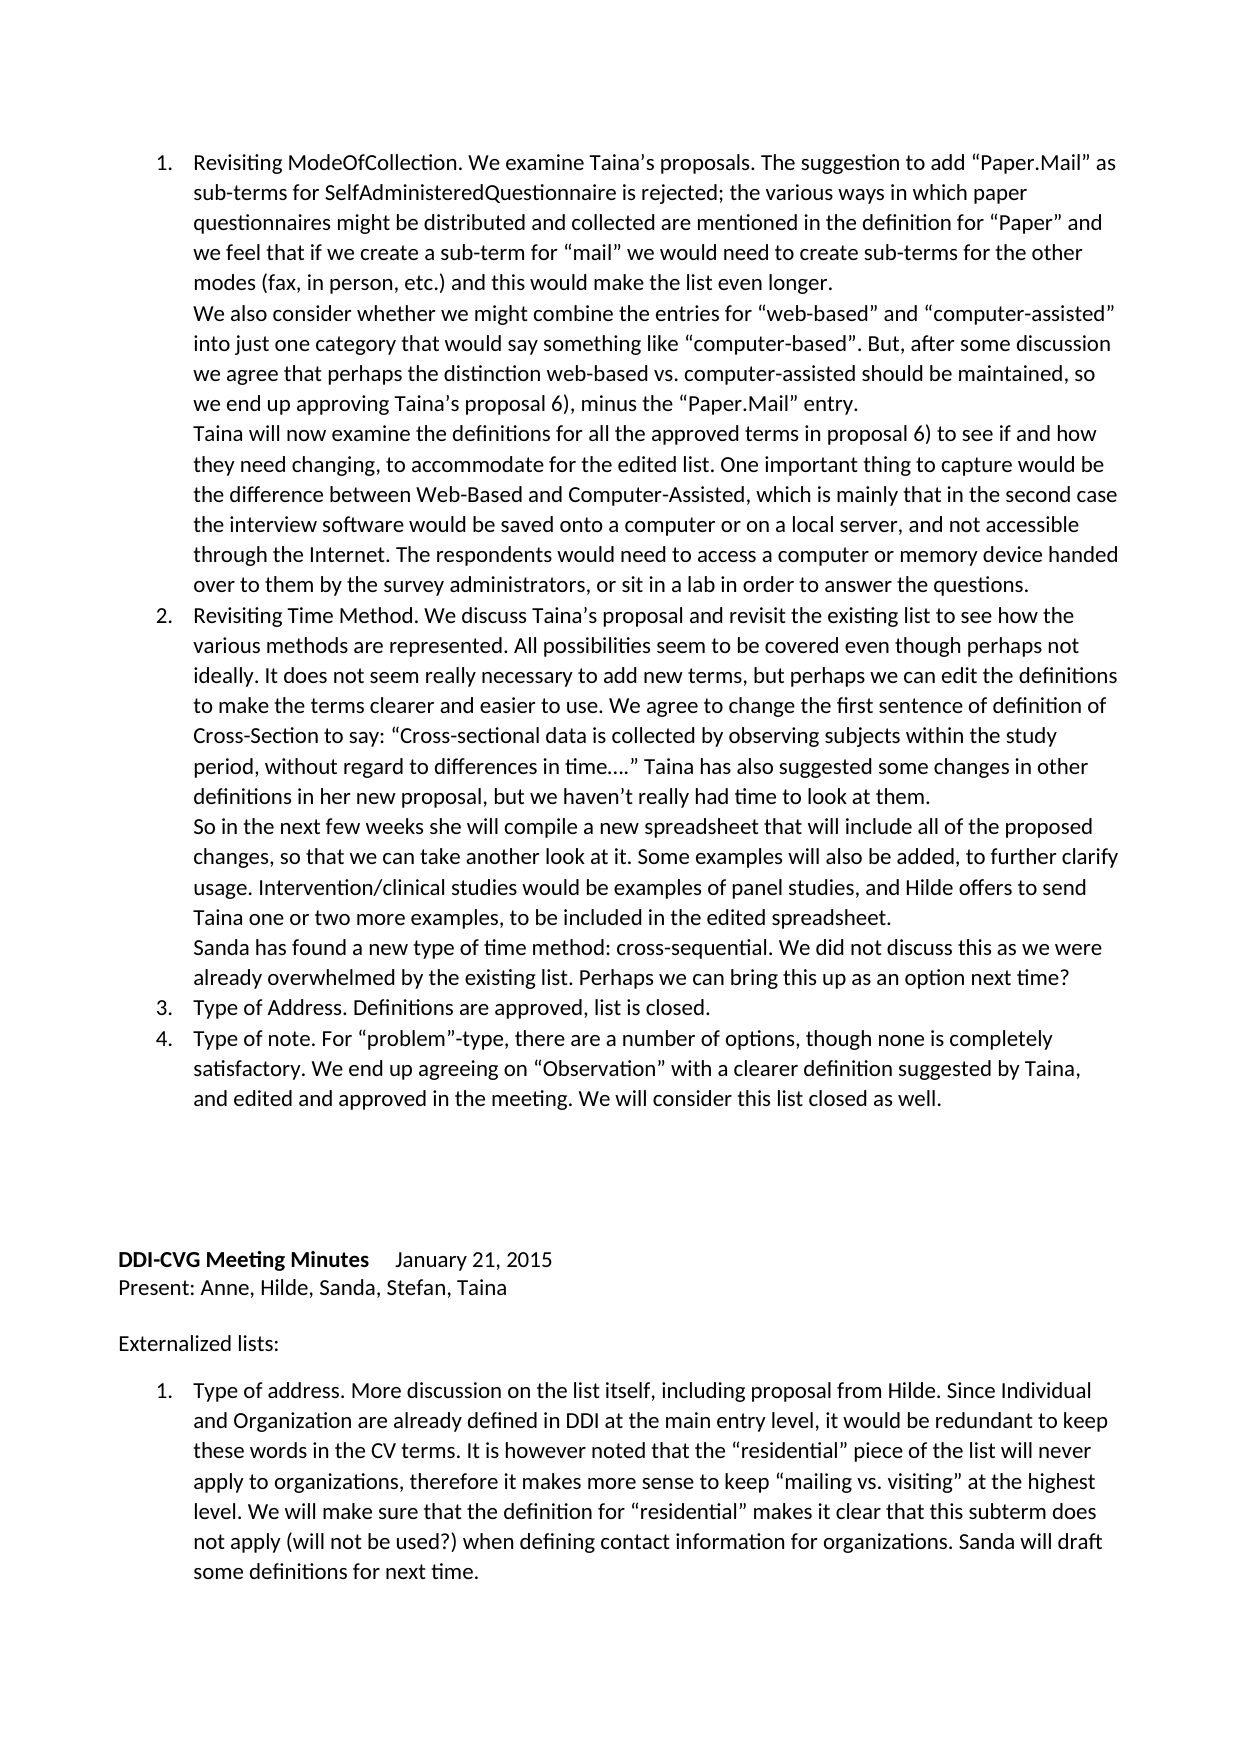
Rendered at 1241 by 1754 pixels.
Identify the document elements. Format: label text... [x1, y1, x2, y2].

list Type of address. More discussion on the list itself, including proposal from Hilde. Since Individual and Organization are already defined in DDI at the main entry level, it would be redundant to keep these words in the CV terms. It is however noted that the “residential” piece of the list will never apply to organizations, therefore it makes more sense to keep “mailing vs. visiting” at the highest level. We will make sure that the definition for “residential” makes it clear that this subterm does not apply (will not be used?) when defining contact information for organizations. Sanda will draft some definitions for next time. [156, 1376, 1122, 1585]
list Taina will now examine the definitions for all the approved terms in proposal 6) to see if and how they need changing, to accommodate for the edited list. One important thing to capture would be the difference between Web-Based and Computer-Assisted, which is mainly that in the second case the interview software would be saved onto a computer or on a local server, and not accessible through the Internet. The respondents would need to access a computer or memory device handed over to them by the survey administrators, or sit in a lab in order to answer the questions. [193, 419, 1122, 598]
list Type of note. For “problem”-type, there are a number of options, though none is completely satisfactory. We end up agreeing on “Observation” with a clearer definition suggested by Taina, and edited and approved in the meeting. We will consider this list closed as well. [156, 1024, 1122, 1112]
list So in the next few weeks she will compile a new spreadsheet that will include all of the proposed changes, so that we can take another look at it. Some examples will also be added, to further clarify usage. Intervention/clinical studies would be examples of panel studies, and Hilde offers to send Taina one or two more examples, to be included in the edited spreadsheet. [193, 812, 1122, 931]
text Present: Anne, Hilde, Sanda, Stefan, Taina [118, 1273, 1122, 1301]
list Sanda has found a new type of time method: cross-sequential. We did not discuss this as we were already overwhelmed by the existing list. Perhaps we can bring this up as an option next time? [193, 933, 1122, 991]
text Externalized lists: [118, 1329, 1122, 1357]
list Type of Address. Definitions are approved, list is closed. [156, 993, 1122, 1021]
text DDI-CVG Meeting Minutes January 21, 2015 [118, 1245, 1122, 1273]
list Revisiting Time Method. We discuss Taina’s proposal and revisit the existing list to see how the various methods are represented. All possibilities seem to be covered even though perhaps not ideally. It does not seem really necessary to add new terms, but perhaps we can edit the definitions to make the terms clearer and easier to use. We agree to change the first sentence of definition of Cross-Section to say: “Cross-sectional data is collected by observing subjects within the study period, without regard to differences in time….” Taina has also suggested some changes in other definitions in her new proposal, but we haven’t really had time to look at them. [156, 601, 1122, 810]
list Revisiting ModeOfCollection. We examine Taina’s proposals. The suggestion to add “Paper.Mail” as sub-terms for SelfAdministeredQuestionnaire is rejected; the various ways in which paper questionnaires might be distributed and collected are mentioned in the definition for “Paper” and we feel that if we create a sub-term for “mail” we would need to create sub-terms for the other modes (fax, in person, etc.) and this would make the list even longer. We also consider whether we might combine the entries for “web-based” and “computer-assisted” into just one category that would say something like “computer-based”. But, after some discussion we agree that perhaps the distinction web-based vs. computer-assisted should be maintained, so we end up approving Taina’s proposal 6), minus the “Paper.Mail” entry. [156, 148, 1122, 417]
